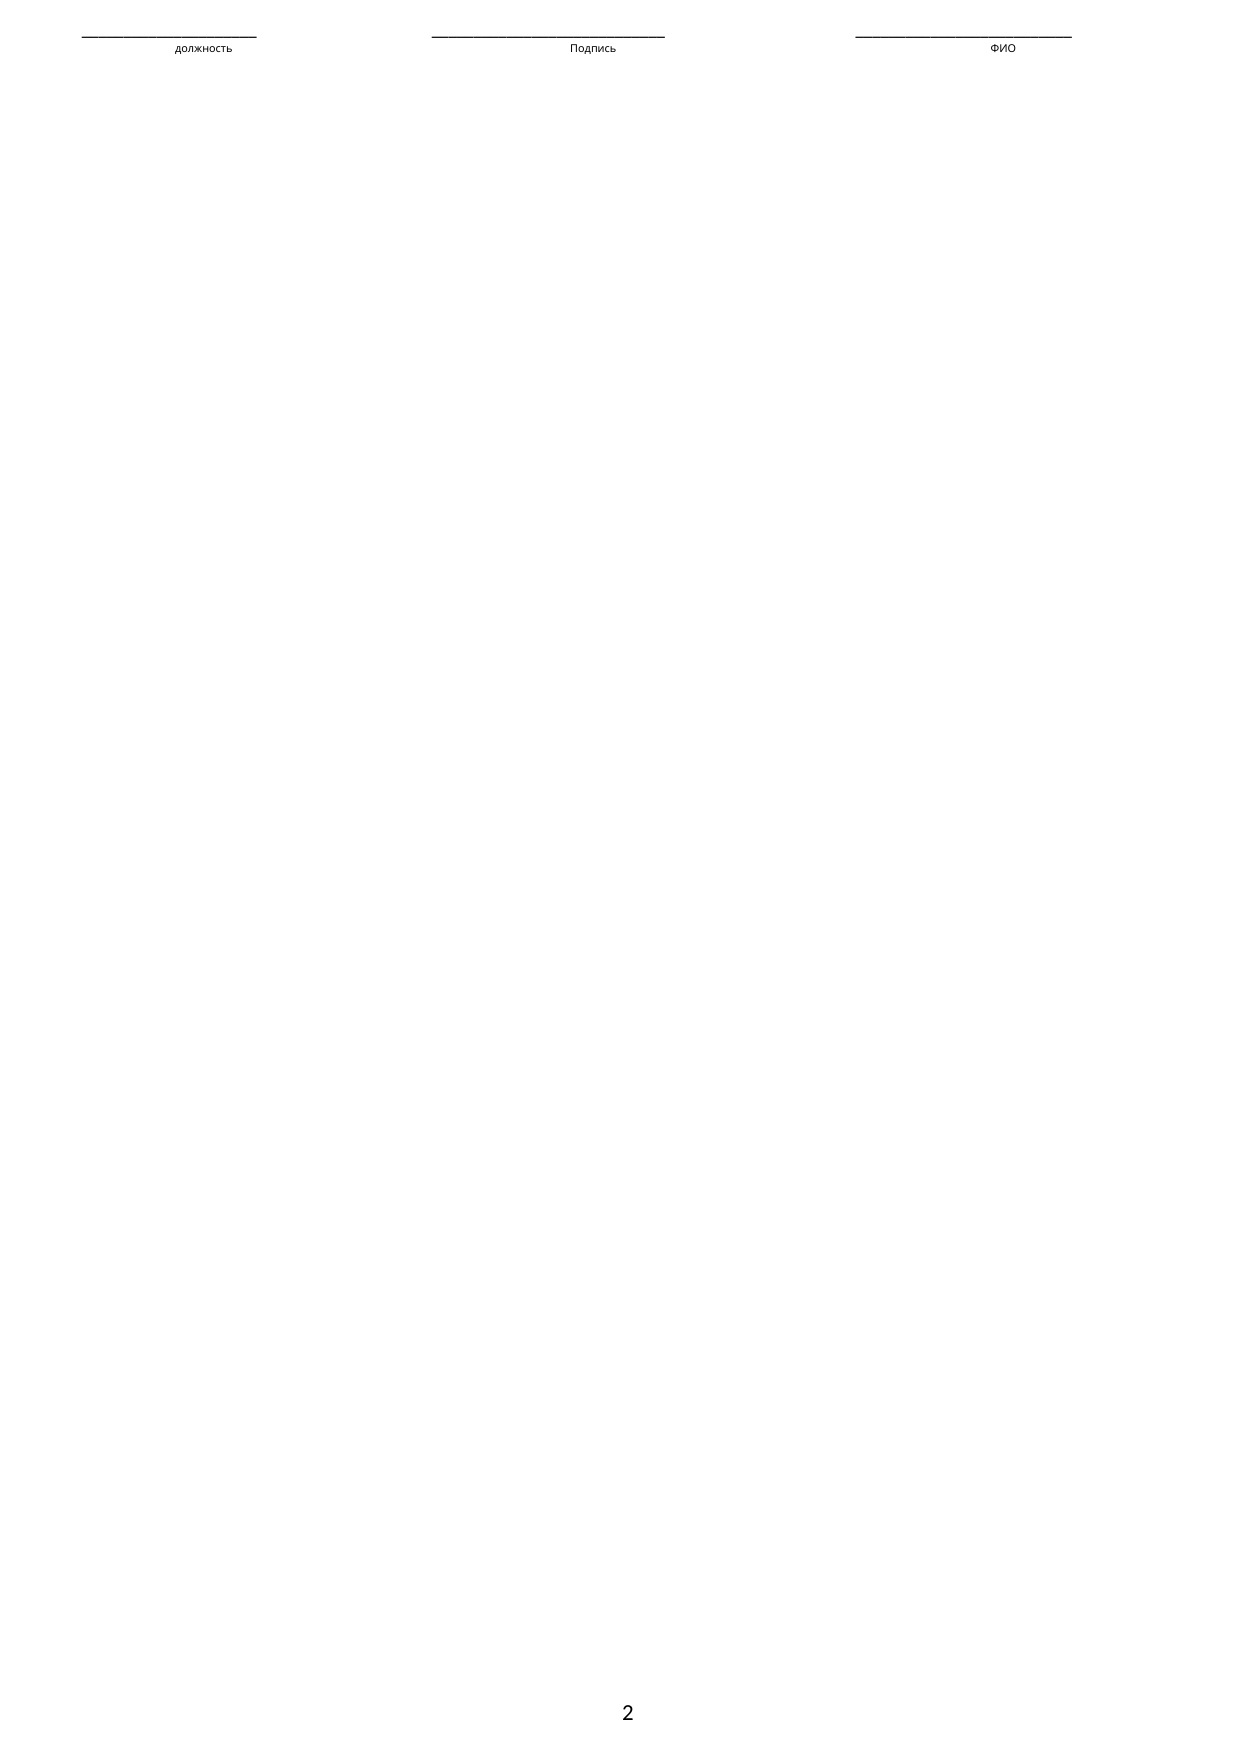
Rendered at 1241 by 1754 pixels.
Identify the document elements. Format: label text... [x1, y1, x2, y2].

table_cell должность [70, 40, 420, 66]
table_cell ФИО [844, 40, 1196, 66]
table_cell Подпись [420, 40, 844, 66]
table_header ____________________________ [420, 15, 844, 40]
table_header _____________________ [70, 15, 420, 40]
table_header __________________________ [844, 15, 1196, 40]
